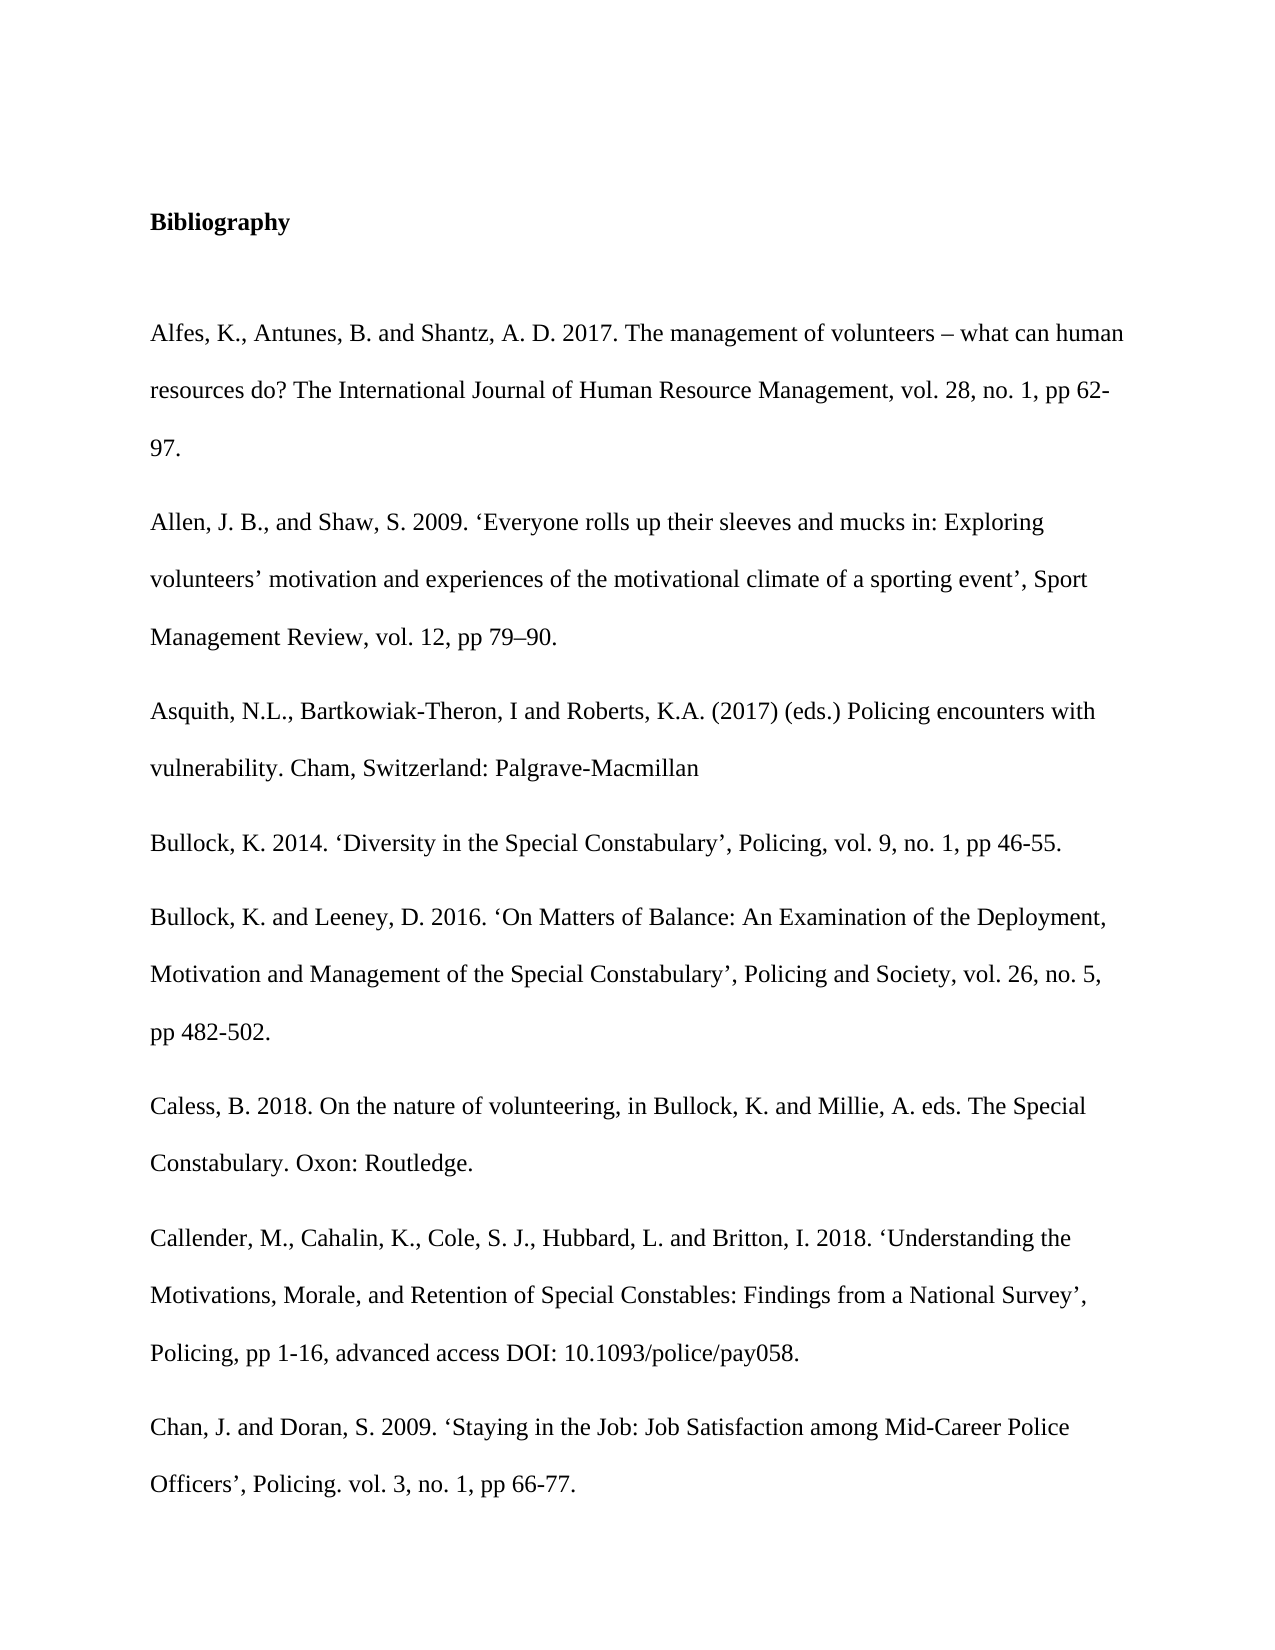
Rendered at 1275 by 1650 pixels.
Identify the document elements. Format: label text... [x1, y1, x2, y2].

text Callender, M., Cahalin, K., Cole, S. J., Hubbard, L. and Britton, I. 2018. ‘Understanding the Motivations, Morale, and Retention of Special Constables: Findings from a National Survey’, Policing, pp 1-16, advanced access DOI: 10.1093/police/pay058. [150, 1223, 1125, 1366]
text Caless, B. 2018. On the nature of volunteering, in Bullock, K. and Millie, A. eds. The Special Constabulary. Oxon: Routledge. [150, 1091, 1125, 1177]
text Bibliography [150, 207, 1125, 236]
text Bullock, K. and Leeney, D. 2016. ‘On Matters of Balance: An Examination of the Deployment, Motivation and Management of the Special Constabulary’, Policing and Society, vol. 26, no. 5, pp 482-502. [150, 902, 1125, 1046]
text Asquith, N.L., Bartkowiak-Theron, I and Roberts, K.A. (2017) (eds.) Policing encounters with vulnerability. Cham, Switzerland: Palgrave-Macmillan [150, 696, 1125, 782]
text Allen, J. B., and Shaw, S. 2009. ‘Everyone rolls up their sleeves and mucks in: Exploring volunteers’ motivation and experiences of the motivational climate of a sporting event’, Sport Management Review, vol. 12, pp 79–90. [150, 507, 1125, 651]
text Chan, J. and Doran, S. 2009. ‘Staying in the Job: Job Satisfaction among Mid-Career Police Officers’, Policing. vol. 3, no. 1, pp 66-77. [150, 1412, 1125, 1498]
text Bullock, K. 2014. ‘Diversity in the Special Constabulary’, Policing, vol. 9, no. 1, pp 46-55. [150, 828, 1125, 856]
text Alfes, K., Antunes, B. and Shantz, A. D. 2017. The management of volunteers – what can human resources do? The International Journal of Human Resource Management, vol. 28, no. 1, pp 62-97. [150, 318, 1125, 461]
